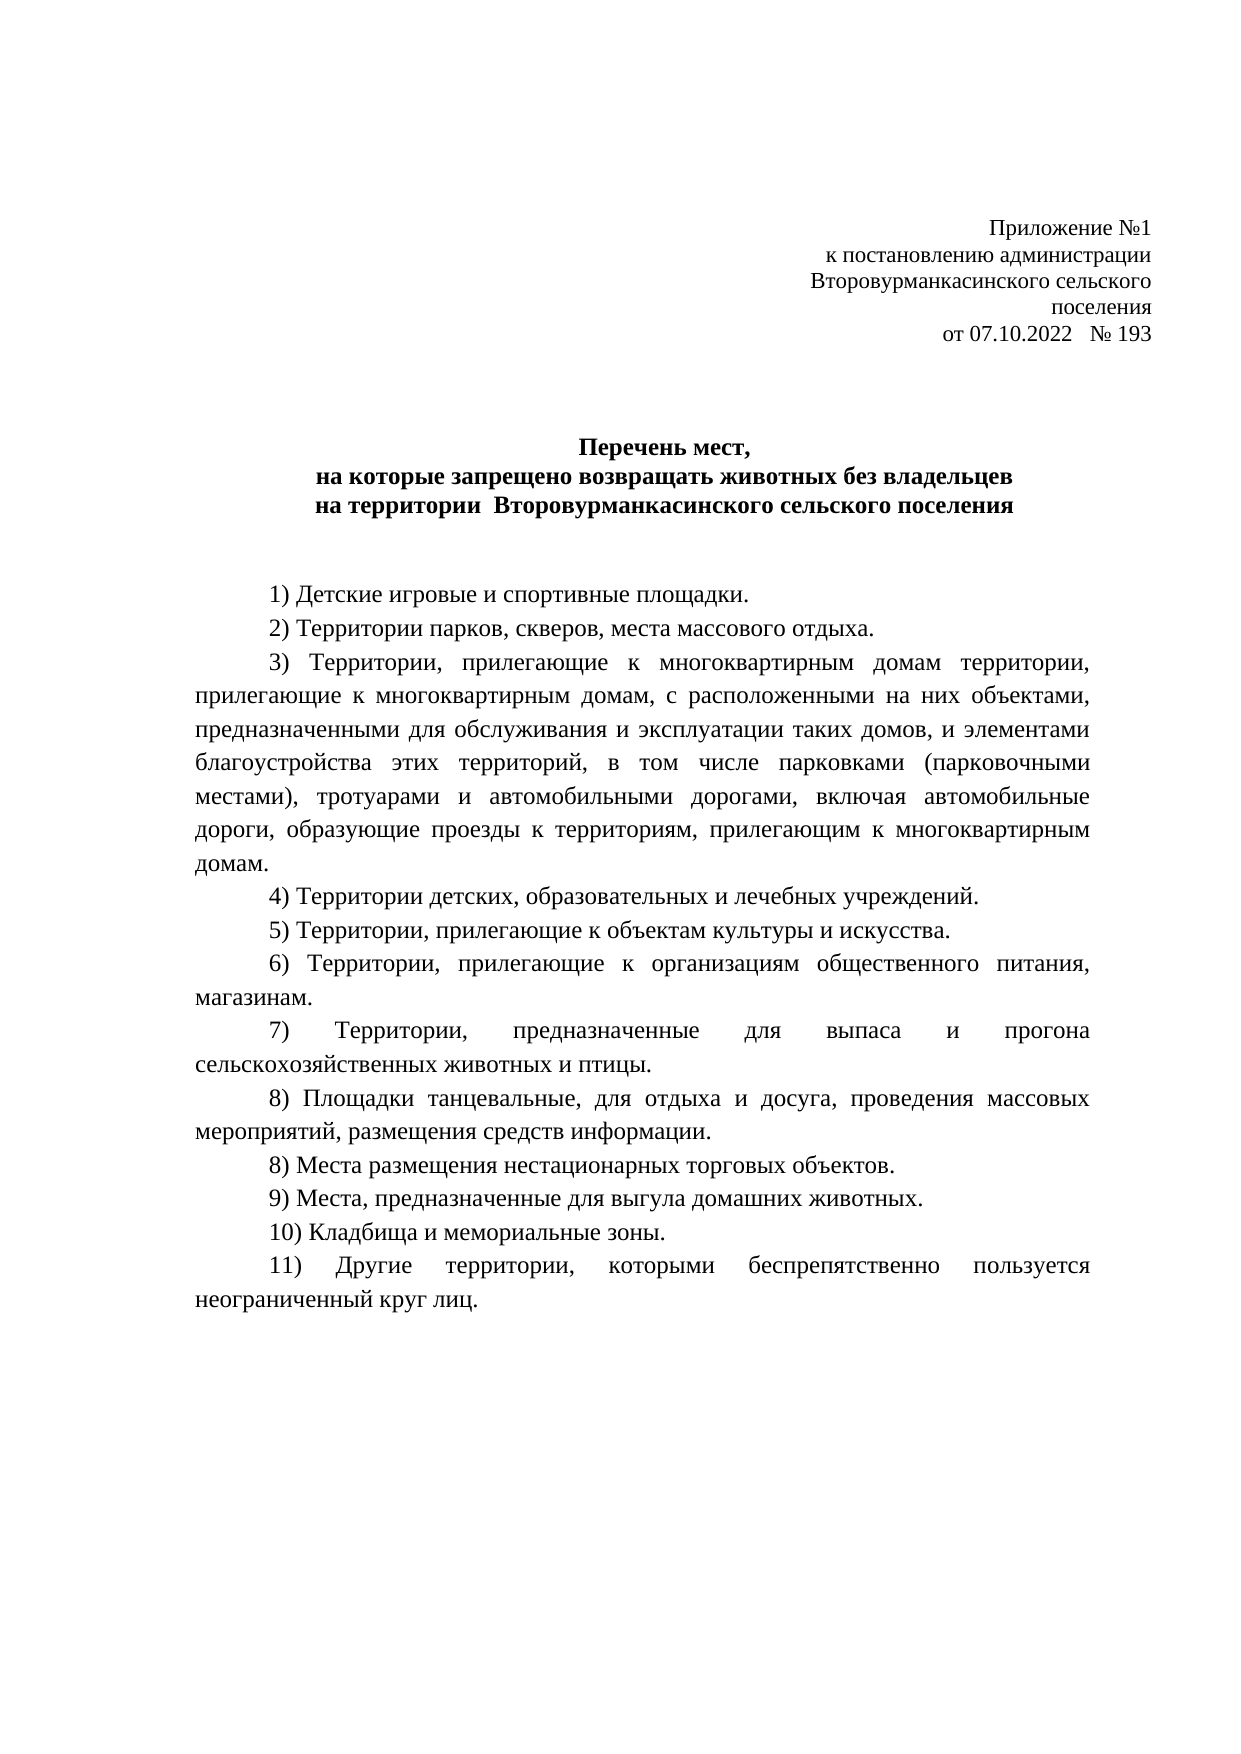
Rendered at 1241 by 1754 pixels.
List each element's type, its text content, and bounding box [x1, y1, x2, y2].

subtitle 8) Площадки танцевальные, для отдыха и досуга, проведения массовых мероприятий, размещения средств информации. [195, 1079, 1091, 1146]
subtitle 10) Кладбища и мемориальные зоны. [195, 1213, 1091, 1247]
subtitle 7) Территории, предназначенные для выпаса и прогона сельскохозяйственных животных и птицы. [195, 1012, 1091, 1079]
text Приложение №1 [177, 214, 1152, 241]
subtitle 1) Детские игровые и спортивные площадки. [195, 576, 1091, 610]
subtitle 6) Территории, прилегающие к организациям общественного питания, магазинам. [195, 945, 1091, 1012]
text Второвурманкасинского сельского поселения [709, 267, 1152, 320]
text на территории Второвурманкасинского сельского поселения [177, 490, 1152, 519]
text к постановлению администрации [709, 241, 1152, 267]
subtitle 3) Территории, прилегающие к многоквартирным домам территории, прилегающие к многоквартирным домам, с расположенными на них объектами, предназначенными для обслуживания и эксплуатации таких домов, и элементами благоустройства этих территорий, в том числе парковками (парковочными местами), тротуарами и автомобильными дорогами, включая автомобильные дороги, образующие проезды к территориям, прилегающим к многоквартирным домам. [195, 643, 1091, 878]
subtitle 9) Места, предназначенные для выгула домашних животных. [195, 1180, 1091, 1213]
text на которые запрещено возвращать животных без владельцев [177, 461, 1152, 490]
subtitle 4) Территории детских, образовательных и лечебных учреждений. [195, 878, 1091, 912]
text от 07.10.2022 № 193 [709, 320, 1152, 346]
subtitle 2) Территории парков, скверов, места массового отдыха. [195, 610, 1091, 643]
subtitle 8) Места размещения нестационарных торговых объектов. [195, 1146, 1091, 1180]
text Перечень мест, [177, 432, 1152, 461]
subtitle 11) Другие территории, которыми беспрепятственно пользуется неограниченный круг лиц. [195, 1247, 1091, 1314]
subtitle 5) Территории, прилегающие к объектам культуры и искусства. [195, 912, 1091, 945]
